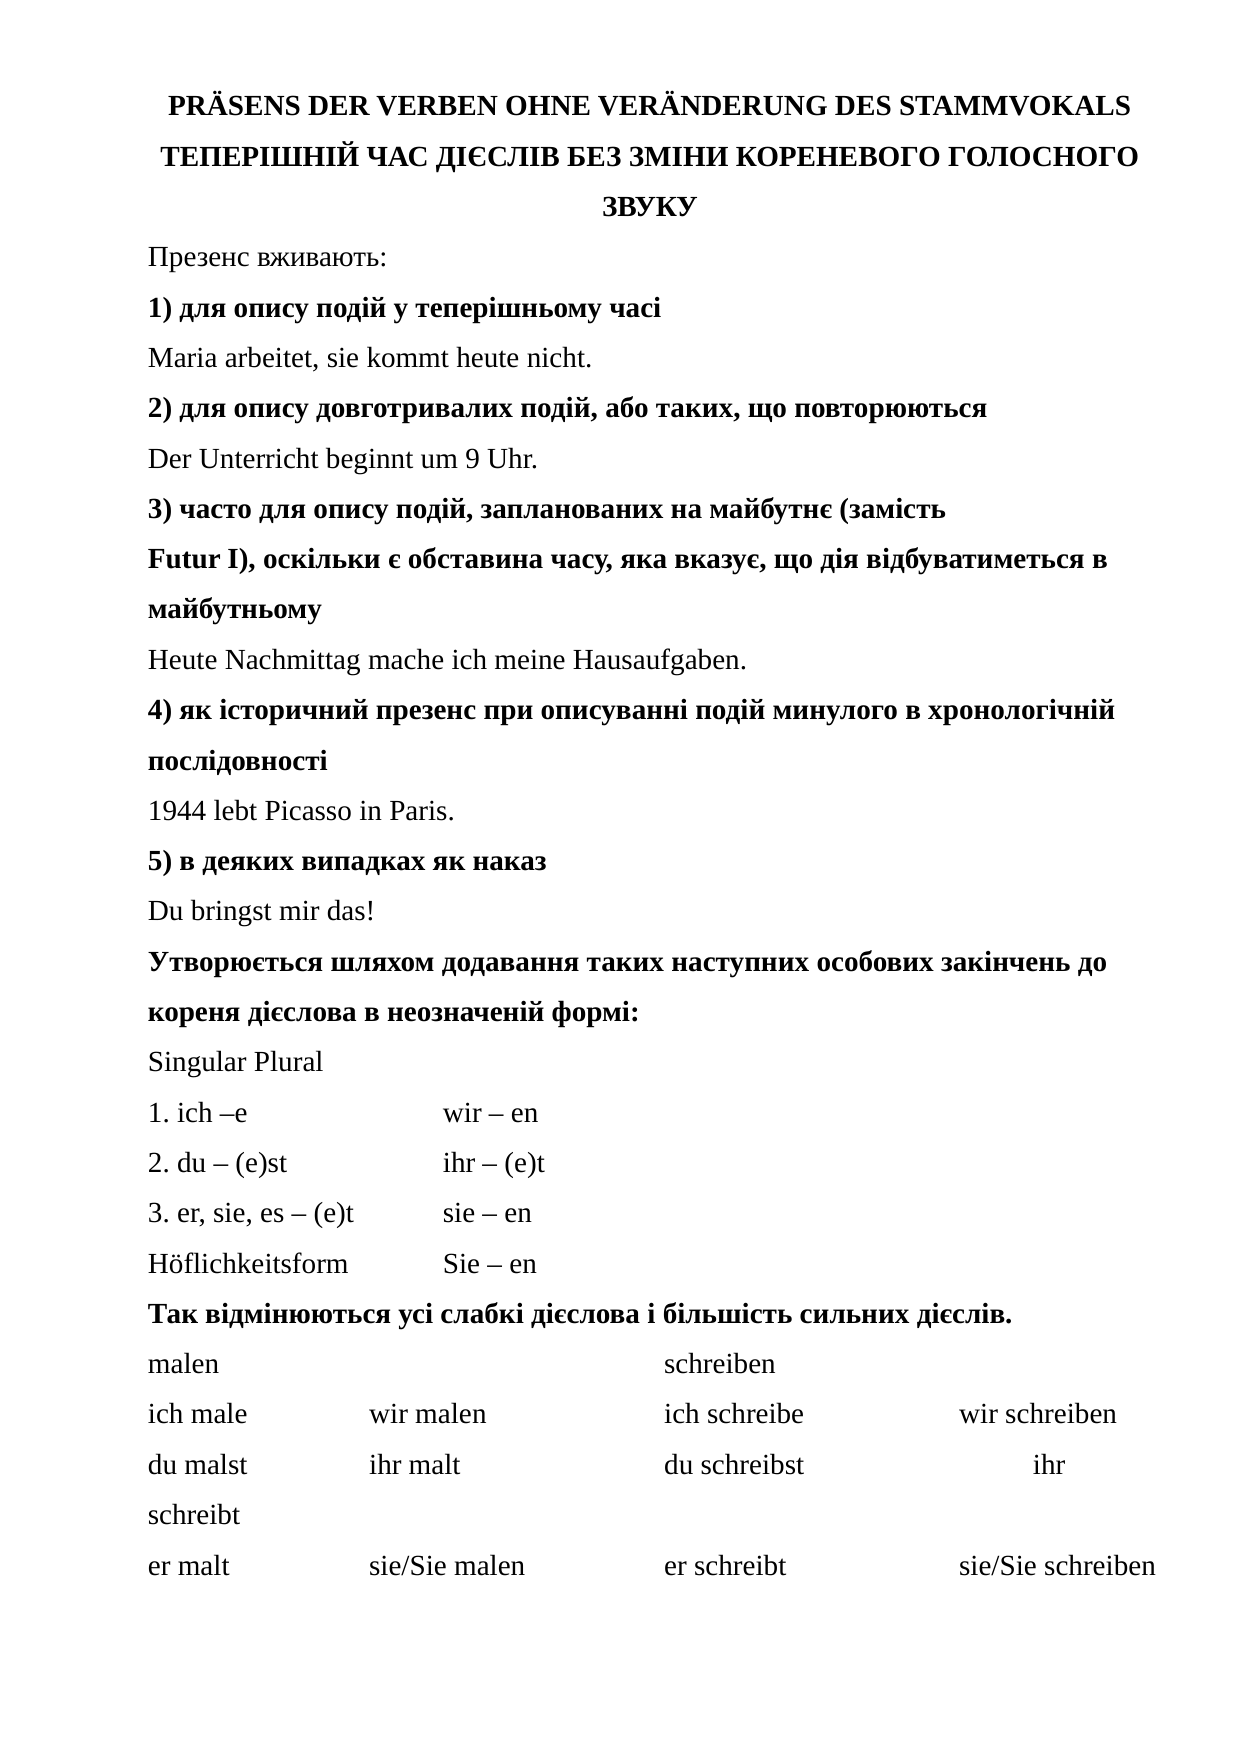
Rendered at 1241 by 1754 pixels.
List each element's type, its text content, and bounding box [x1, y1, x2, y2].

text 3) часто для опису подій, запланованих на майбутнє (замість [148, 491, 1152, 524]
text 1. ich –e wir – en [148, 1095, 1152, 1128]
text Heute Nachmittag mache ich meine Hausaufgaben. [148, 642, 1152, 676]
text 2) для опису довготривалих подій, або таких, що повторюються [148, 390, 1152, 424]
text malen schreiben [148, 1346, 1152, 1380]
text er malt sie/Sie malen er schreibt sie/Sie schreiben [148, 1548, 1181, 1581]
text PRÄSENS DER VERBEN OHNE VERÄNDERUNG DES STAMMVOKALS [148, 88, 1152, 122]
text ich male wir malen ich schreibe wir schreiben [148, 1397, 1152, 1430]
text Singular Plural [148, 1044, 1152, 1078]
text ТЕПЕРІШНІЙ ЧАС ДІЄСЛІВ БЕЗ ЗМІНИ КОРЕНЕВОГО ГОЛОСНОГО ЗВУКУ [148, 139, 1152, 223]
text 1944 lebt Picasso in Paris. [148, 793, 1152, 826]
text Утворюється шляхом додавання таких наступних особових закінчень до кореня дієслова в неозначеній формі: [148, 944, 1152, 1028]
text Du bringst mir das! [148, 893, 1152, 927]
text 5) в деяких випадках як наказ [148, 843, 1152, 877]
text Der Unterricht beginnt um 9 Uhr. [148, 441, 1152, 474]
text 1) для опису подій у теперішньому часі [148, 290, 1152, 323]
text 4) як історичний презенс при описуванні подій минулого в хронологічній послідовності [148, 692, 1152, 776]
text 2. du – (e)st ihr – (e)t [148, 1145, 1152, 1179]
text Так відмінюються усі слабкі дієслова і більшість сильних дієслів. [148, 1296, 1152, 1329]
text Höflichkeitsform Sie – en [148, 1246, 1152, 1279]
text Презенс вживають: [148, 239, 1152, 273]
text 3. er, sie, es – (e)t sie – en [148, 1195, 1152, 1229]
text Futur I), оскільки є обставина часу, яка вказує, що дія відбуватиметься в майбутньому [148, 541, 1152, 625]
text du malst ihr malt du schreibst ihr schreibt [148, 1447, 1152, 1531]
text Maria arbeitet, sie kommt heute nicht. [148, 340, 1152, 374]
